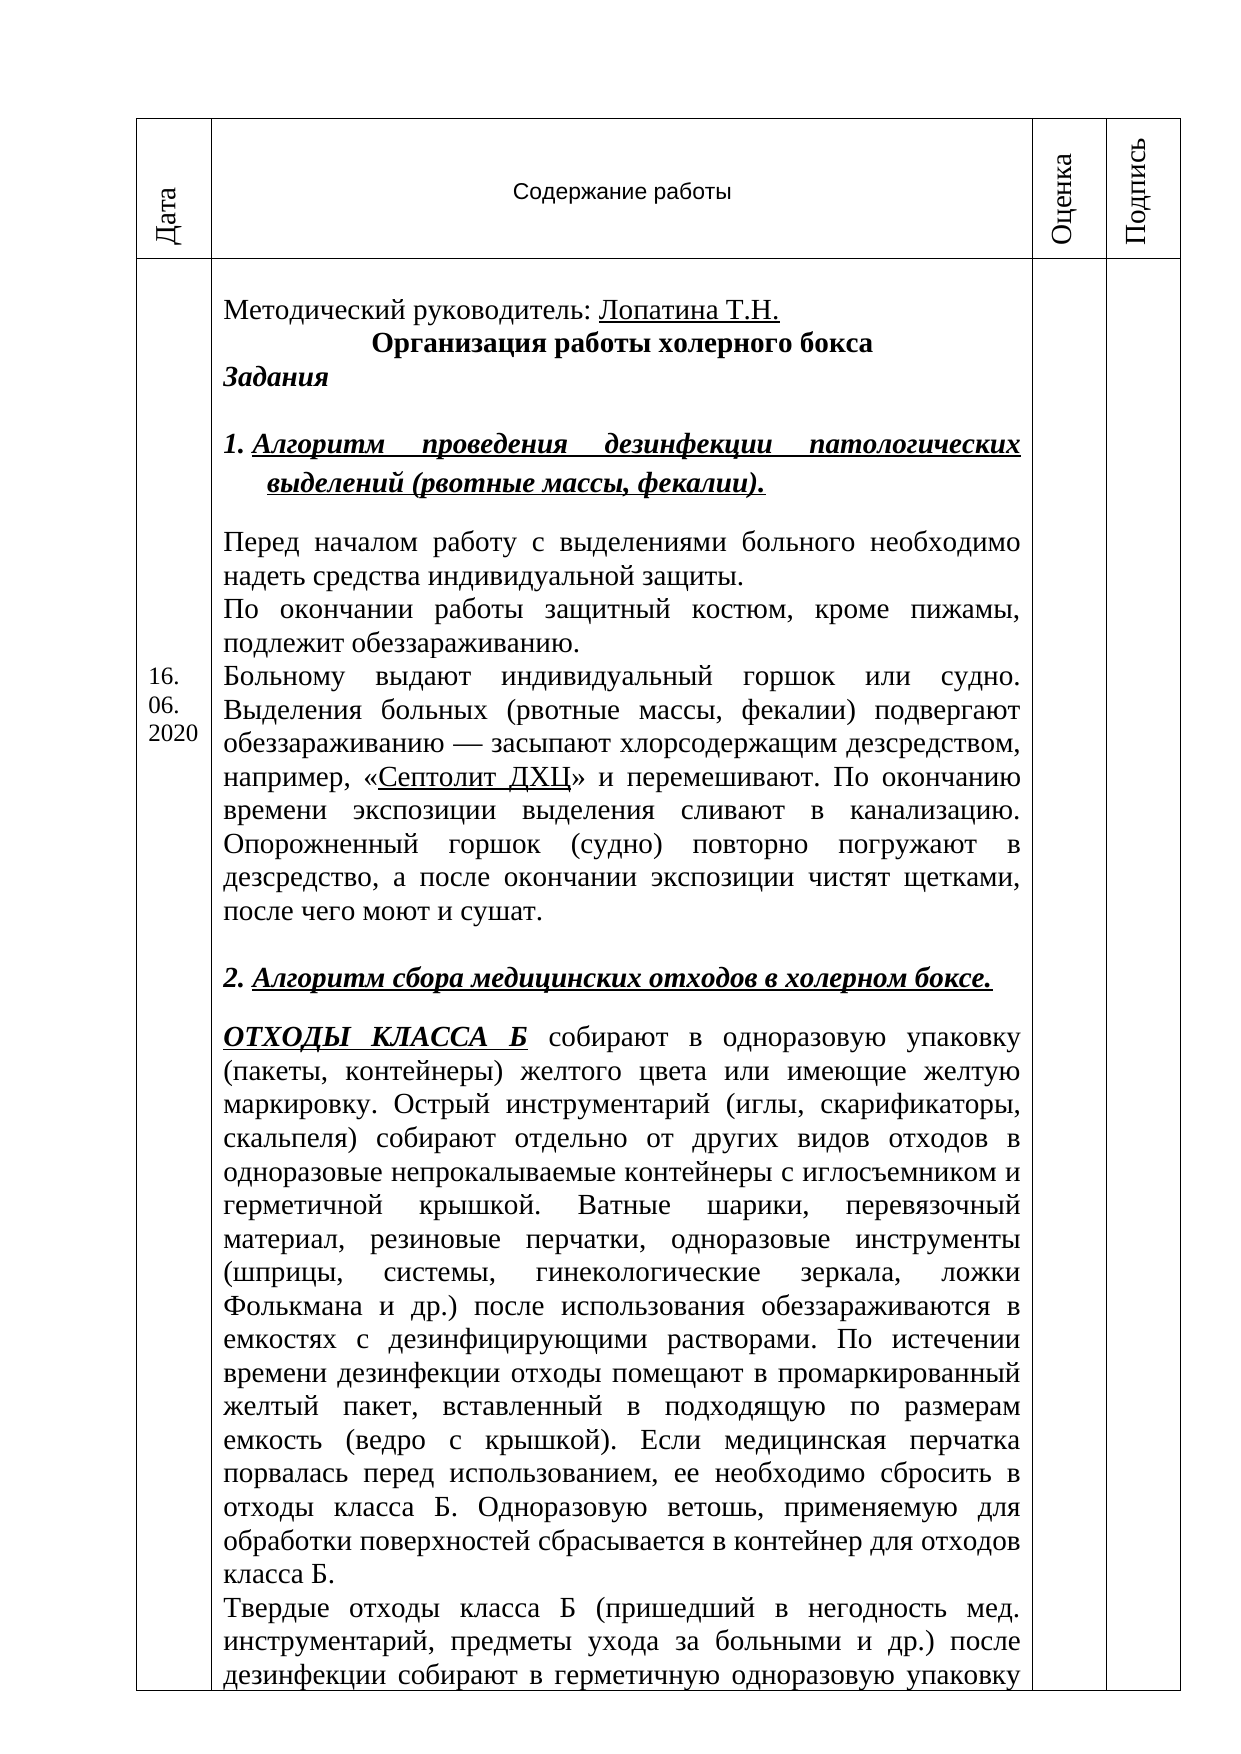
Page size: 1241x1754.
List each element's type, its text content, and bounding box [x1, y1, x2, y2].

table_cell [212, 259, 1032, 1690]
table_cell [1033, 259, 1106, 1690]
table_header Оценка [1033, 119, 1106, 257]
table_header Дата [137, 119, 211, 257]
table_header Подпись [1107, 119, 1180, 257]
table_cell 16. 06. 2020 [137, 259, 211, 1690]
table_header Содержание работы [212, 119, 1032, 257]
table_cell [1107, 259, 1180, 1690]
